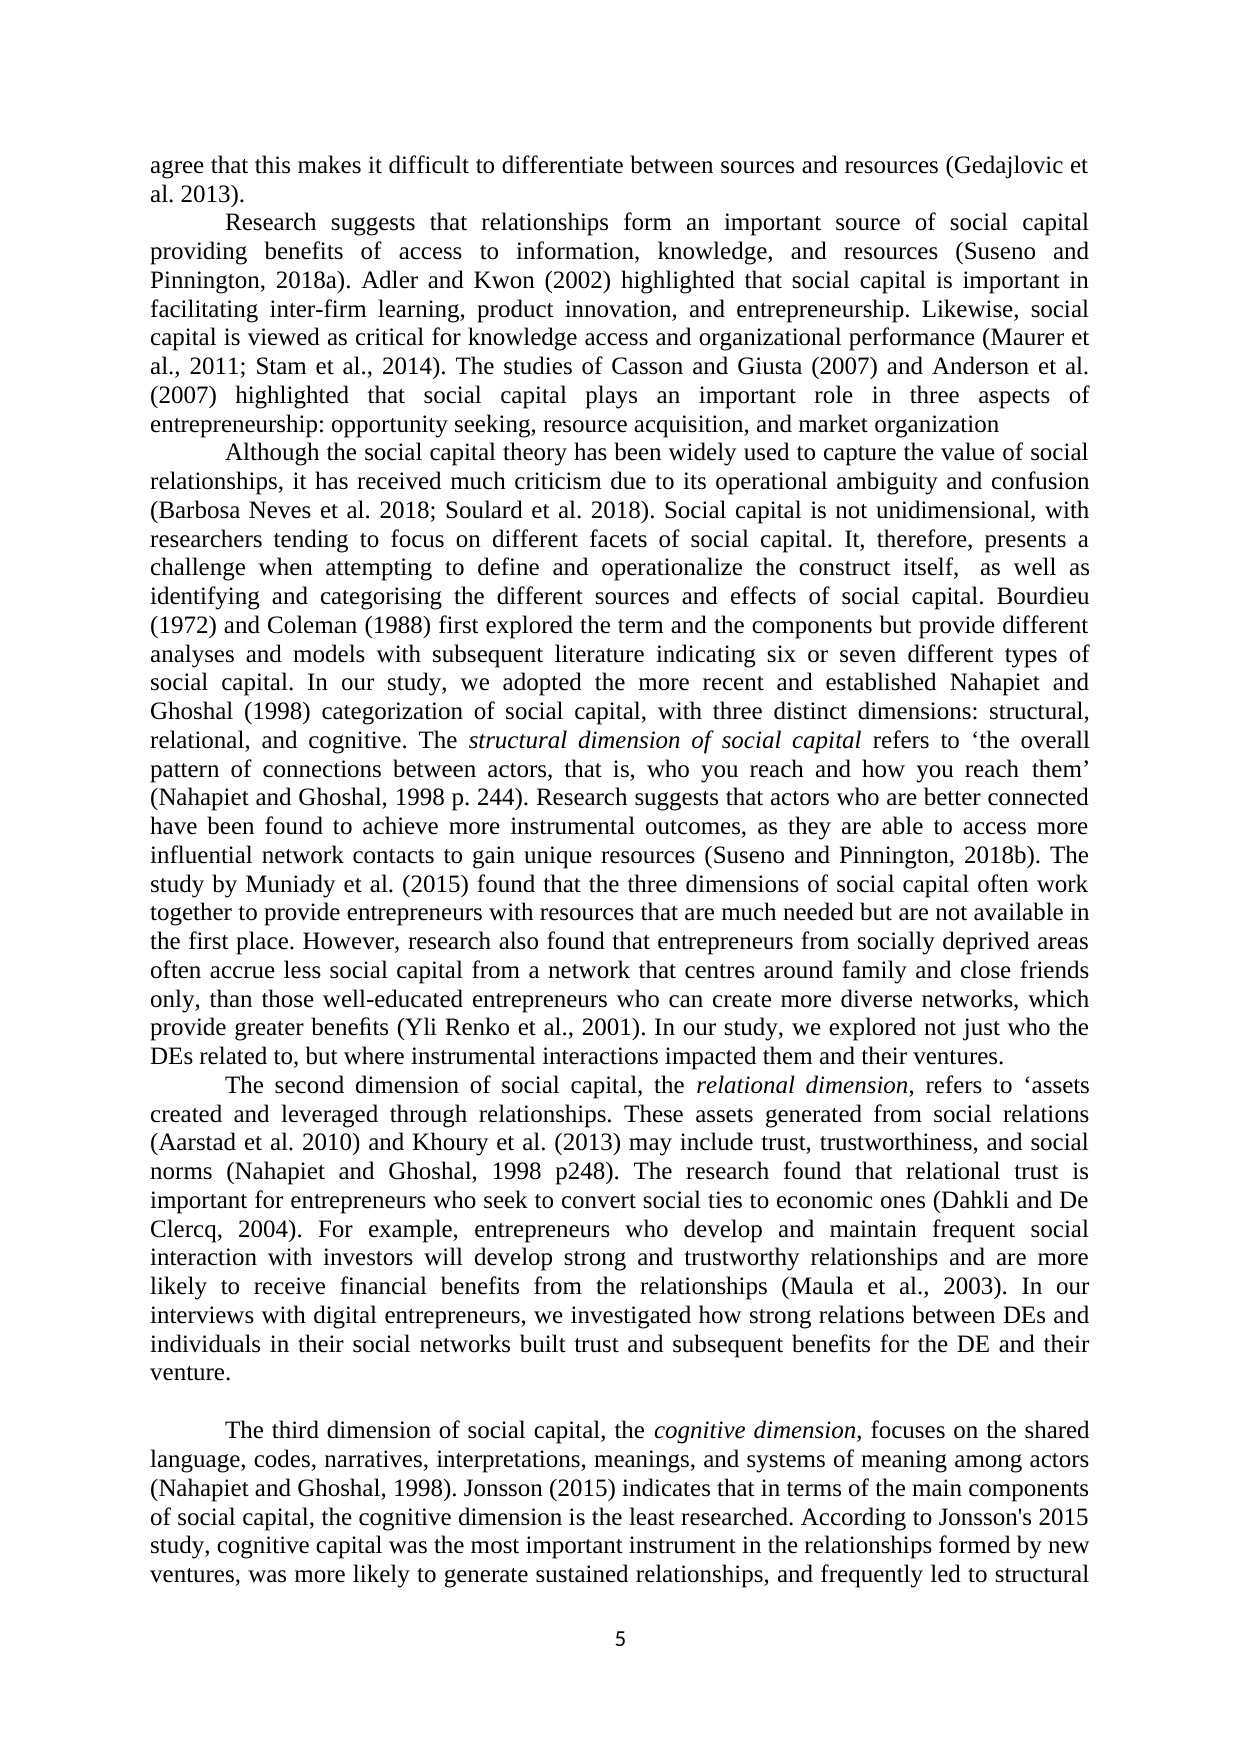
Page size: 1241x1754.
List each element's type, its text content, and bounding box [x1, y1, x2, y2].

text Although the social capital theory has been widely used to capture the value of social relationships, it has received much criticism due to its operational ambiguity and confusion (Barbosa Neves et al. 2018; Soulard et al. 2018). Social capital is not unidimensional, with researchers tending to focus on different facets of social capital. It, therefore, presents a challenge when attempting to define and operationalize the construct itself, as well as identifying and categorising the different sources and effects of social capital. Bourdieu (1972) and Coleman (1988) first explored the term and the components but provide different analyses and models with subsequent literature indicating six or seven different types of social capital. In our study, we adopted the more recent and established Nahapiet and Ghoshal (1998) categorization of social capital, with three distinct dimensions: structural, relational, and cognitive. The structural dimension of social capital refers to ‘the overall pattern of connections between actors, that is, who you reach and how you reach them’ (Nahapiet and Ghoshal, 1998 p. 244). Research suggests that actors who are better connected have been found to achieve more instrumental outcomes, as they are able to access more influential network contacts to gain unique resources (Suseno and Pinnington, 2018b). The study by Muniady et al. (2015) found that the three dimensions of social capital often work together to provide entrepreneurs with resources that are much needed but are not available in the first place. However, research also found that entrepreneurs from socially deprived areas often accrue less social capital from a network that centres around family and close friends only, than those well-educated entrepreneurs who can create more diverse networks, which provide greater beneﬁts (Yli Renko et al., 2001). In our study, we explored not just who the DEs related to, but where instrumental interactions impacted them and their ventures. [150, 437, 1090, 1070]
text Research suggests that relationships form an important source of social capital providing benefits of access to information, knowledge, and resources (Suseno and Pinnington, 2018a). Adler and Kwon (2002) highlighted that social capital is important in facilitating inter-firm learning, product innovation, and entrepreneurship. Likewise, social capital is viewed as critical for knowledge access and organizational performance (Maurer et al., 2011; Stam et al., 2014). The studies of Casson and Giusta (2007) and Anderson et al. (2007) highlighted that social capital plays an important role in three aspects of entrepreneurship: opportunity seeking, resource acquisition, and market organization [150, 207, 1090, 437]
text The second dimension of social capital, the relational dimension, refers to ‘assets created and leveraged through relationships. These assets generated from social relations (Aarstad et al. 2010) and Khoury et al. (2013) may include trust, trustworthiness, and social norms (Nahapiet and Ghoshal, 1998 p248). The research found that relational trust is important for entrepreneurs who seek to convert social ties to economic ones (Dahkli and De Clercq, 2004). For example, entrepreneurs who develop and maintain frequent social interaction with investors will develop strong and trustworthy relationships and are more likely to receive financial benefits from the relationships (Maula et al., 2003). In our interviews with digital entrepreneurs, we investigated how strong relations between DEs and individuals in their social networks built trust and subsequent benefits for the DE and their venture. [150, 1070, 1090, 1386]
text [150, 150, 1090, 207]
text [150, 1415, 1090, 1588]
